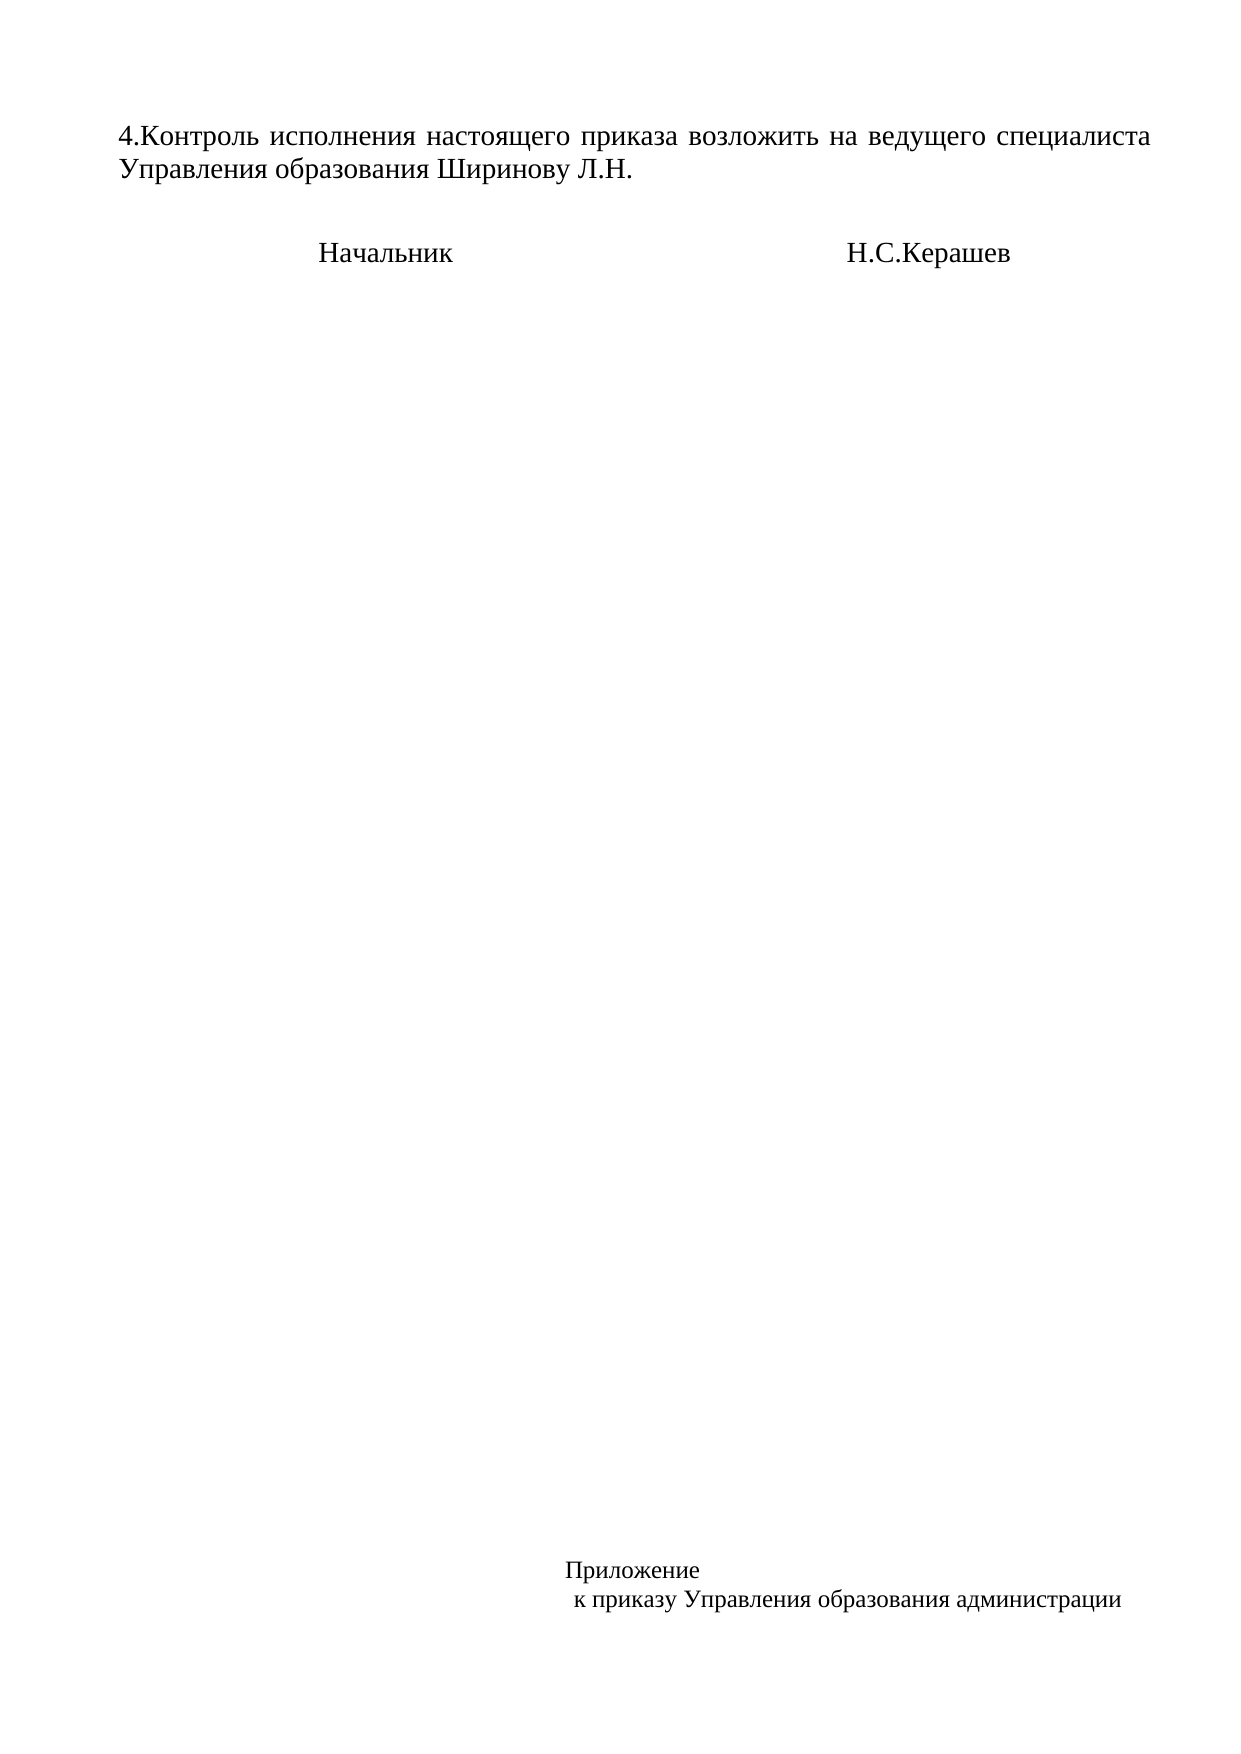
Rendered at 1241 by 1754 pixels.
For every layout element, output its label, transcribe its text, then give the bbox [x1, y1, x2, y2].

text Начальник Н.С.Керашев [177, 236, 1152, 269]
text Приложение [177, 1556, 1149, 1584]
text к приказу Управления образования администрации [177, 1584, 1149, 1613]
text 4.Контроль исполнения настоящего приказа возложить на ведущего специалиста Управления образования Ширинову Л.Н. [118, 118, 1152, 185]
